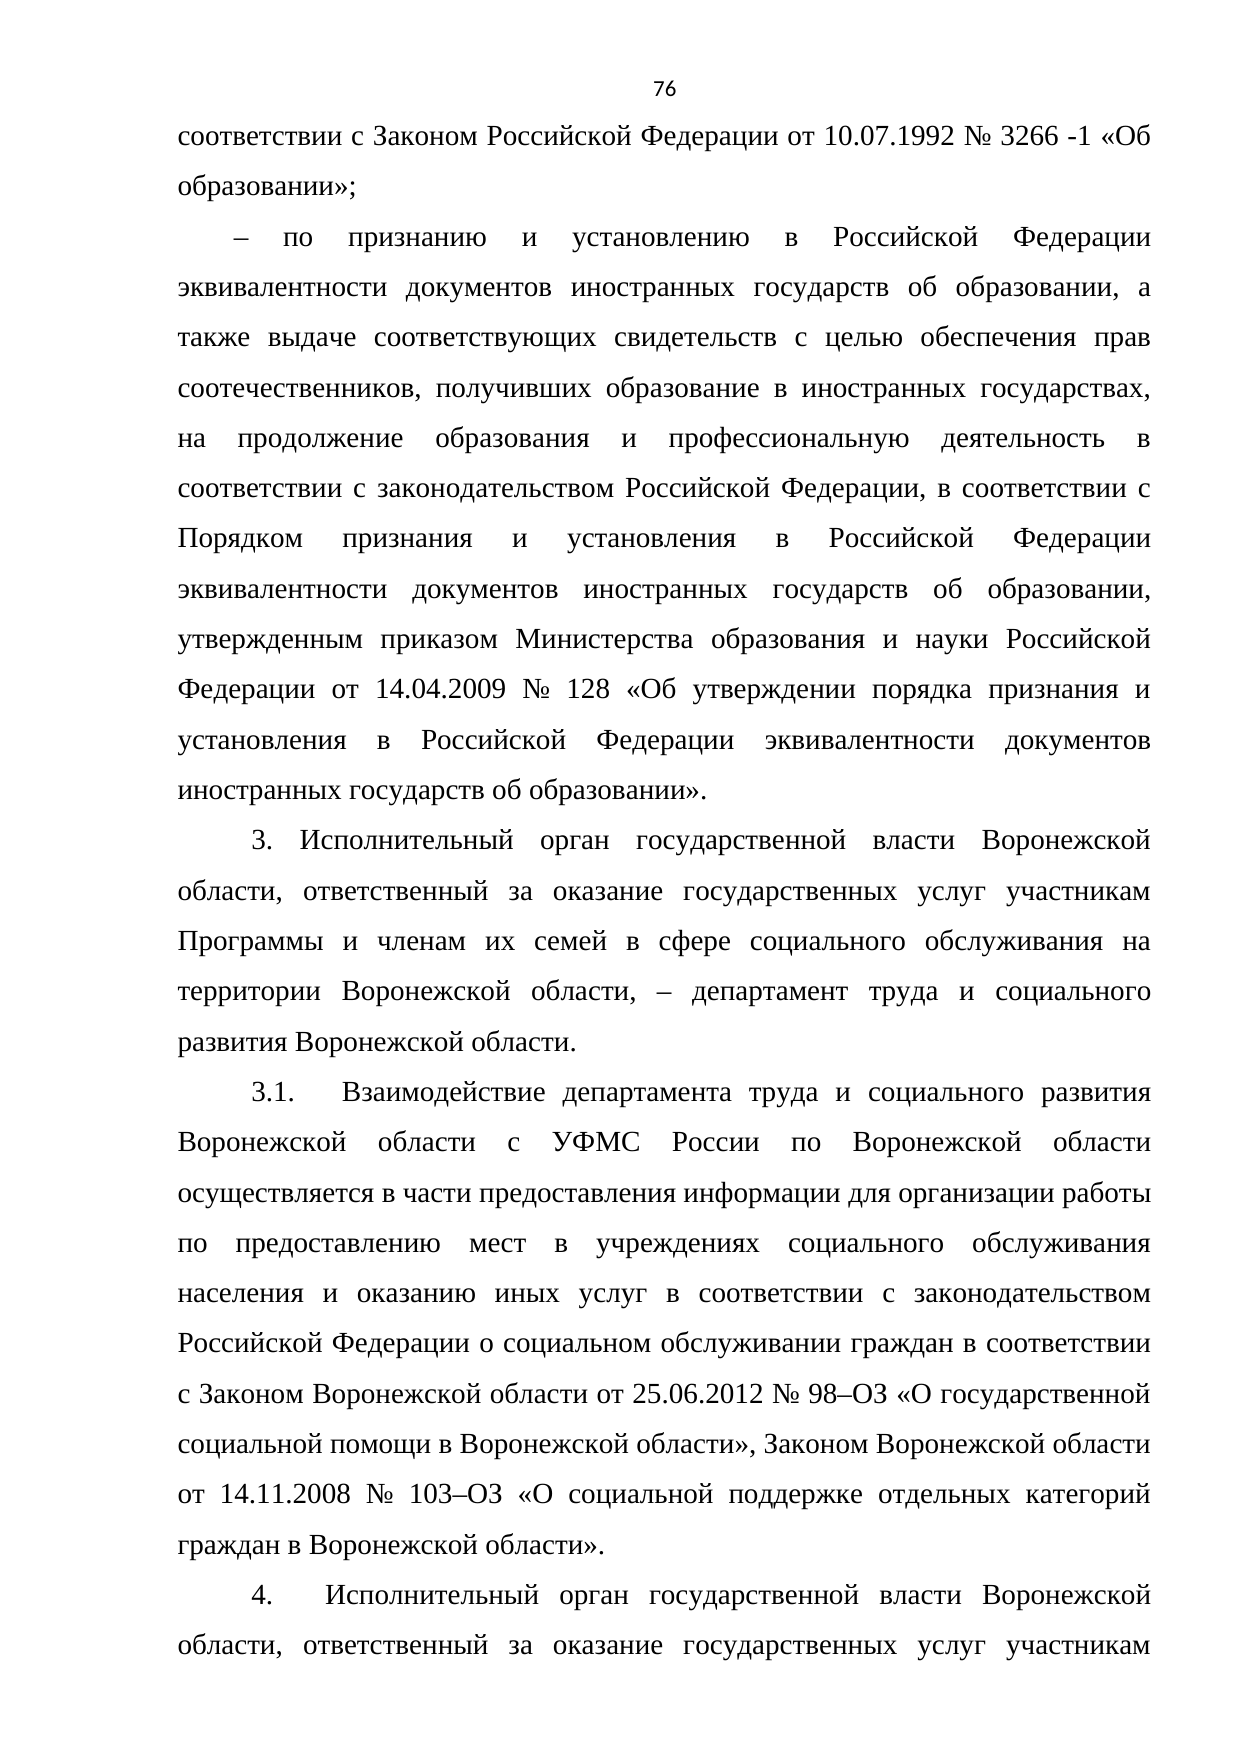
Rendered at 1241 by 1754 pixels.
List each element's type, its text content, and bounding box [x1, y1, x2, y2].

list Взаимодействие департамента труда и социального развития Воронежской области с УФМС России по Воронежской области осуществляется в части предоставления информации для организации работы по предоставлению мест в учреждениях социального обслуживания населения и оказанию иных услуг в соответствии с законодательством Российской Федерации о социальном обслуживании граждан в соответствии с Законом Воронежской области от 25.06.2012 № 98–ОЗ «О государственной социальной помощи в Воронежской области», Законом Воронежской области от 14.11.2008 № 103–ОЗ «О социальной поддержке отдельных категорий граждан в Воронежской области». [177, 1074, 1152, 1560]
text – по признанию и установлению в Российской Федерации эквивалентности документов иностранных государств об образовании, а также выдаче соответствующих свидетельств с целью обеспечения прав соотечественников, получивших образование в иностранных государствах, на продолжение образования и профессиональную деятельность в соответствии с законодательством Российской Федерации, в соответствии с Порядком признания и установления в Российской Федерации эквивалентности документов иностранных государств об образовании, утвержденным приказом Министерства образования и науки Российской Федерации от 14.04.2009 № 128 «Об утверждении порядка признания и установления в Российской Федерации эквивалентности документов иностранных государств об образовании». [177, 219, 1152, 806]
text 3. Исполнительный орган государственной власти Воронежской области, ответственный за оказание государственных услуг участникам Программы и членам их семей в сфере социального обслуживания на территории Воронежской области, – департамент труда и социального развития Воронежской области. [177, 822, 1152, 1057]
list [177, 1577, 1152, 1661]
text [177, 118, 1152, 202]
